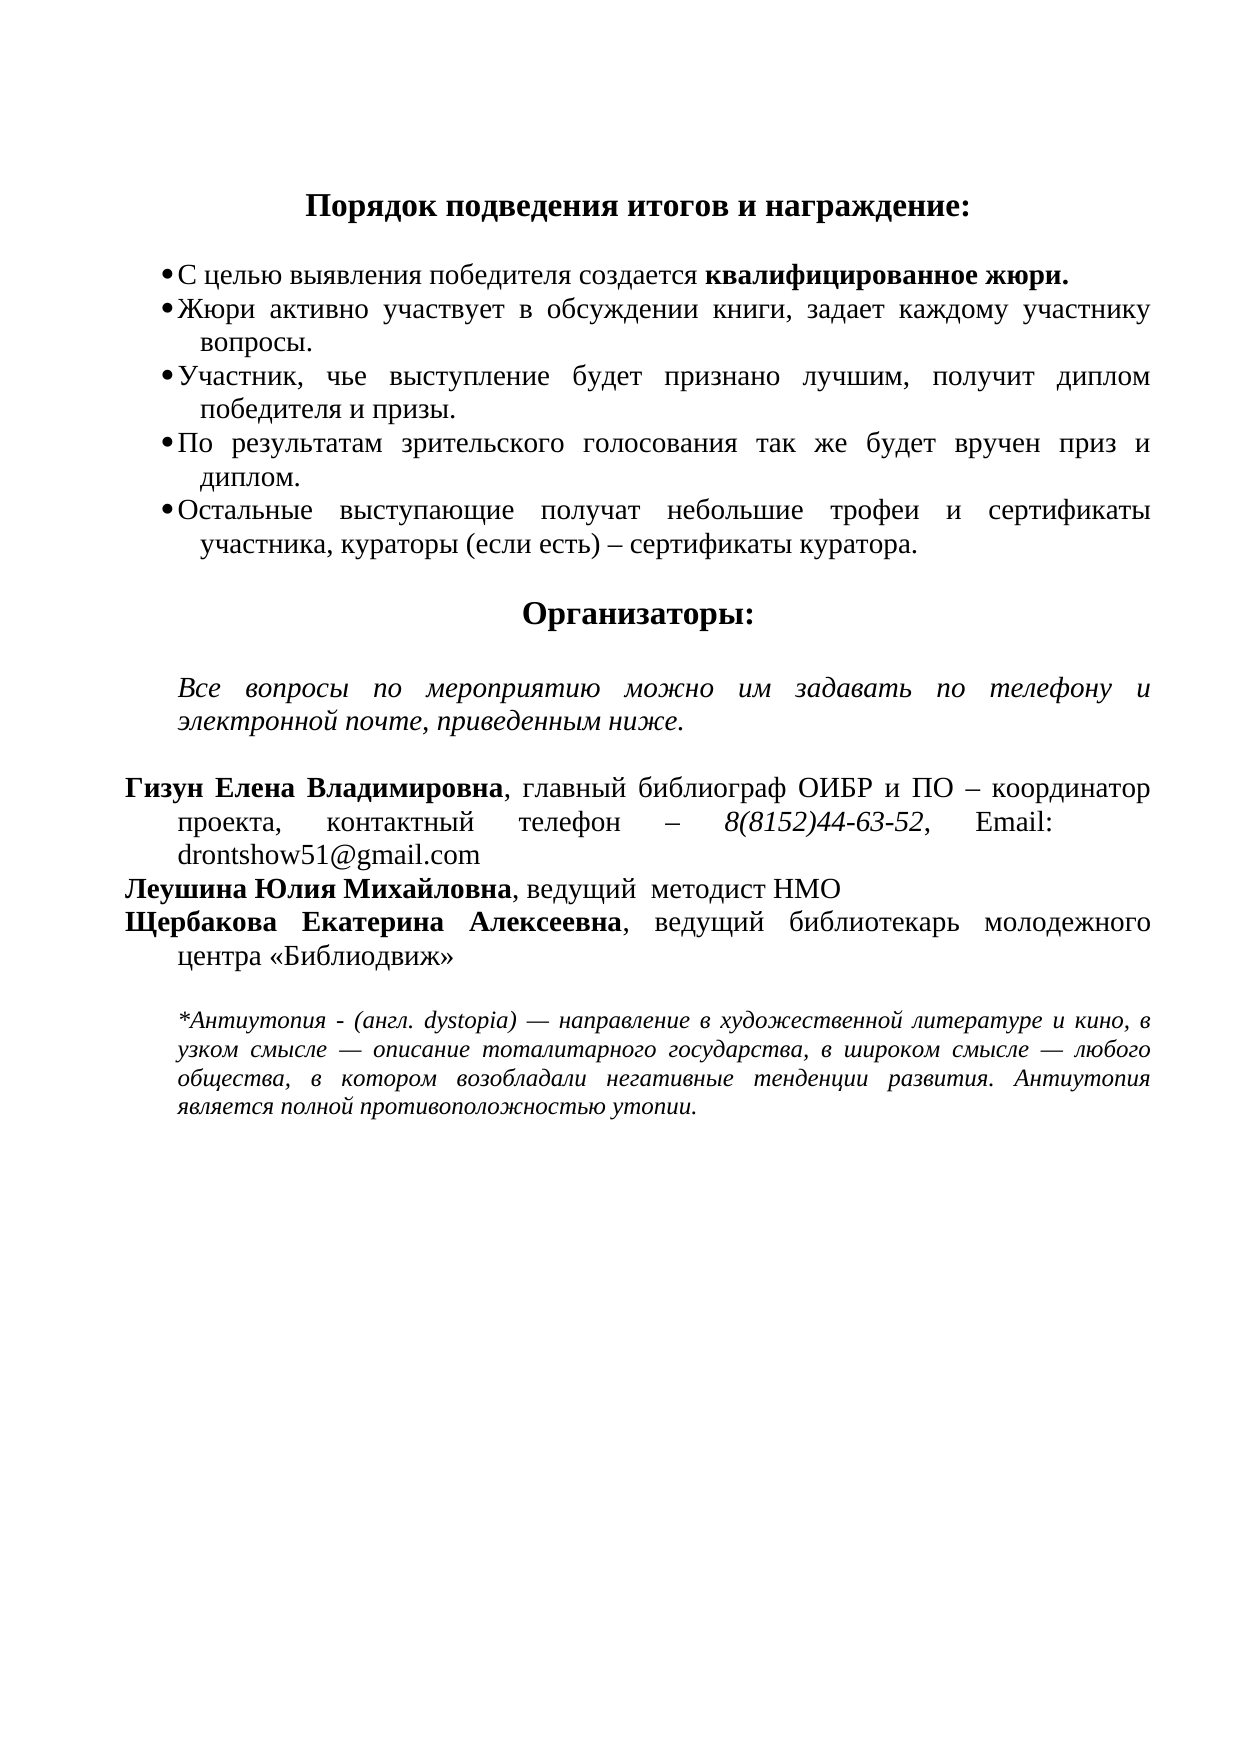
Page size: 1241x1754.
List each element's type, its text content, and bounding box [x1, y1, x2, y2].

text Организаторы: [125, 593, 1152, 631]
list По результатам зрительского голосования так же будет вручен приз и диплом. [162, 425, 1152, 492]
list Остальные выступающие получат небольшие трофеи и сертификаты участника, кураторы (если есть) – сертификаты куратора. [162, 492, 1152, 559]
list С целью выявления победителя создается квалифицированное жюри. [162, 257, 1152, 291]
text *Антиутопия - (англ. dystopia) — направление в художественной литературе и кино, в узком смысле — описание тоталитарного государства, в широком смысле — любого общества, в котором возобладали негативные тенденции развития. Антиутопия является полной противоположностью утопии. [177, 1005, 1152, 1120]
list Жюри активно участвует в обсуждении книги, задает каждому участнику вопросы. [162, 291, 1152, 358]
list Участник, чье выступление будет признано лучшим, получит диплом победителя и призы. [162, 358, 1152, 425]
text Гизун Елена Владимировна, главный библиограф ОИБР и ПО – координатор проекта, контактный телефон – 8(8152)44-63-52, Email: drontshow51@gmail.com [125, 770, 1152, 871]
text Порядок подведения итогов и награждение: [125, 185, 1152, 223]
text Щербакова Екатерина Алексеевна, ведущий библиотекарь молодежного центра «Библиодвиж» [125, 904, 1152, 972]
text Леушина Юлия Михайловна, ведущий методист НМО [125, 871, 1152, 904]
text Все вопросы по мероприятию можно им задавать по телефону и электронной почте, приведенным ниже. [177, 670, 1152, 737]
